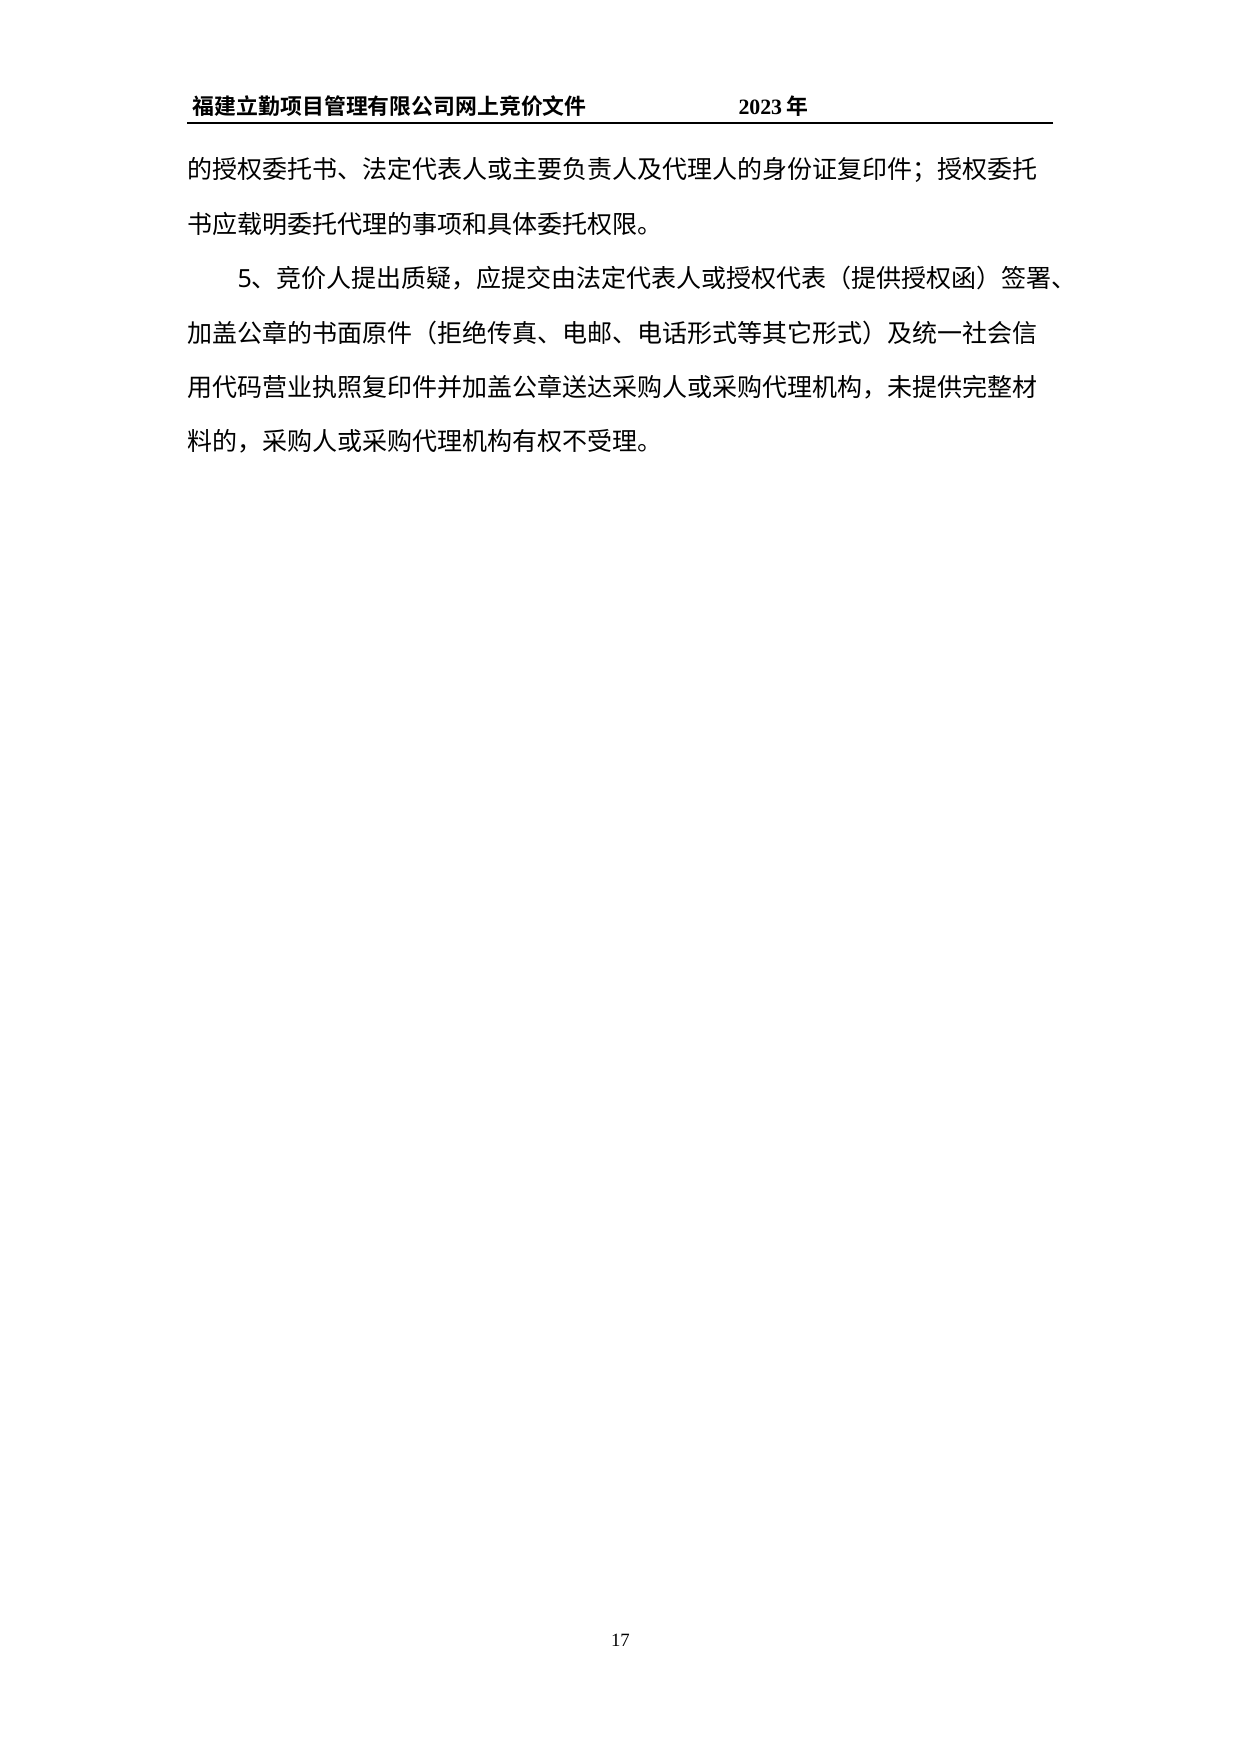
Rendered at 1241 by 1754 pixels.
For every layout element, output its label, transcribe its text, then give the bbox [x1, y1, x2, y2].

text 5、竞价人提出质疑，应提交由法定代表人或授权代表（提供授权函）签署、加盖公章的书面原件（拒绝传真、电邮、电话形式等其它形式）及统一社会信用代码营业执照复印件并加盖公章送达采购人或采购代理机构，未提供完整材料的，采购人或采购代理机构有权不受理。 [187, 259, 1053, 458]
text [187, 150, 1053, 241]
